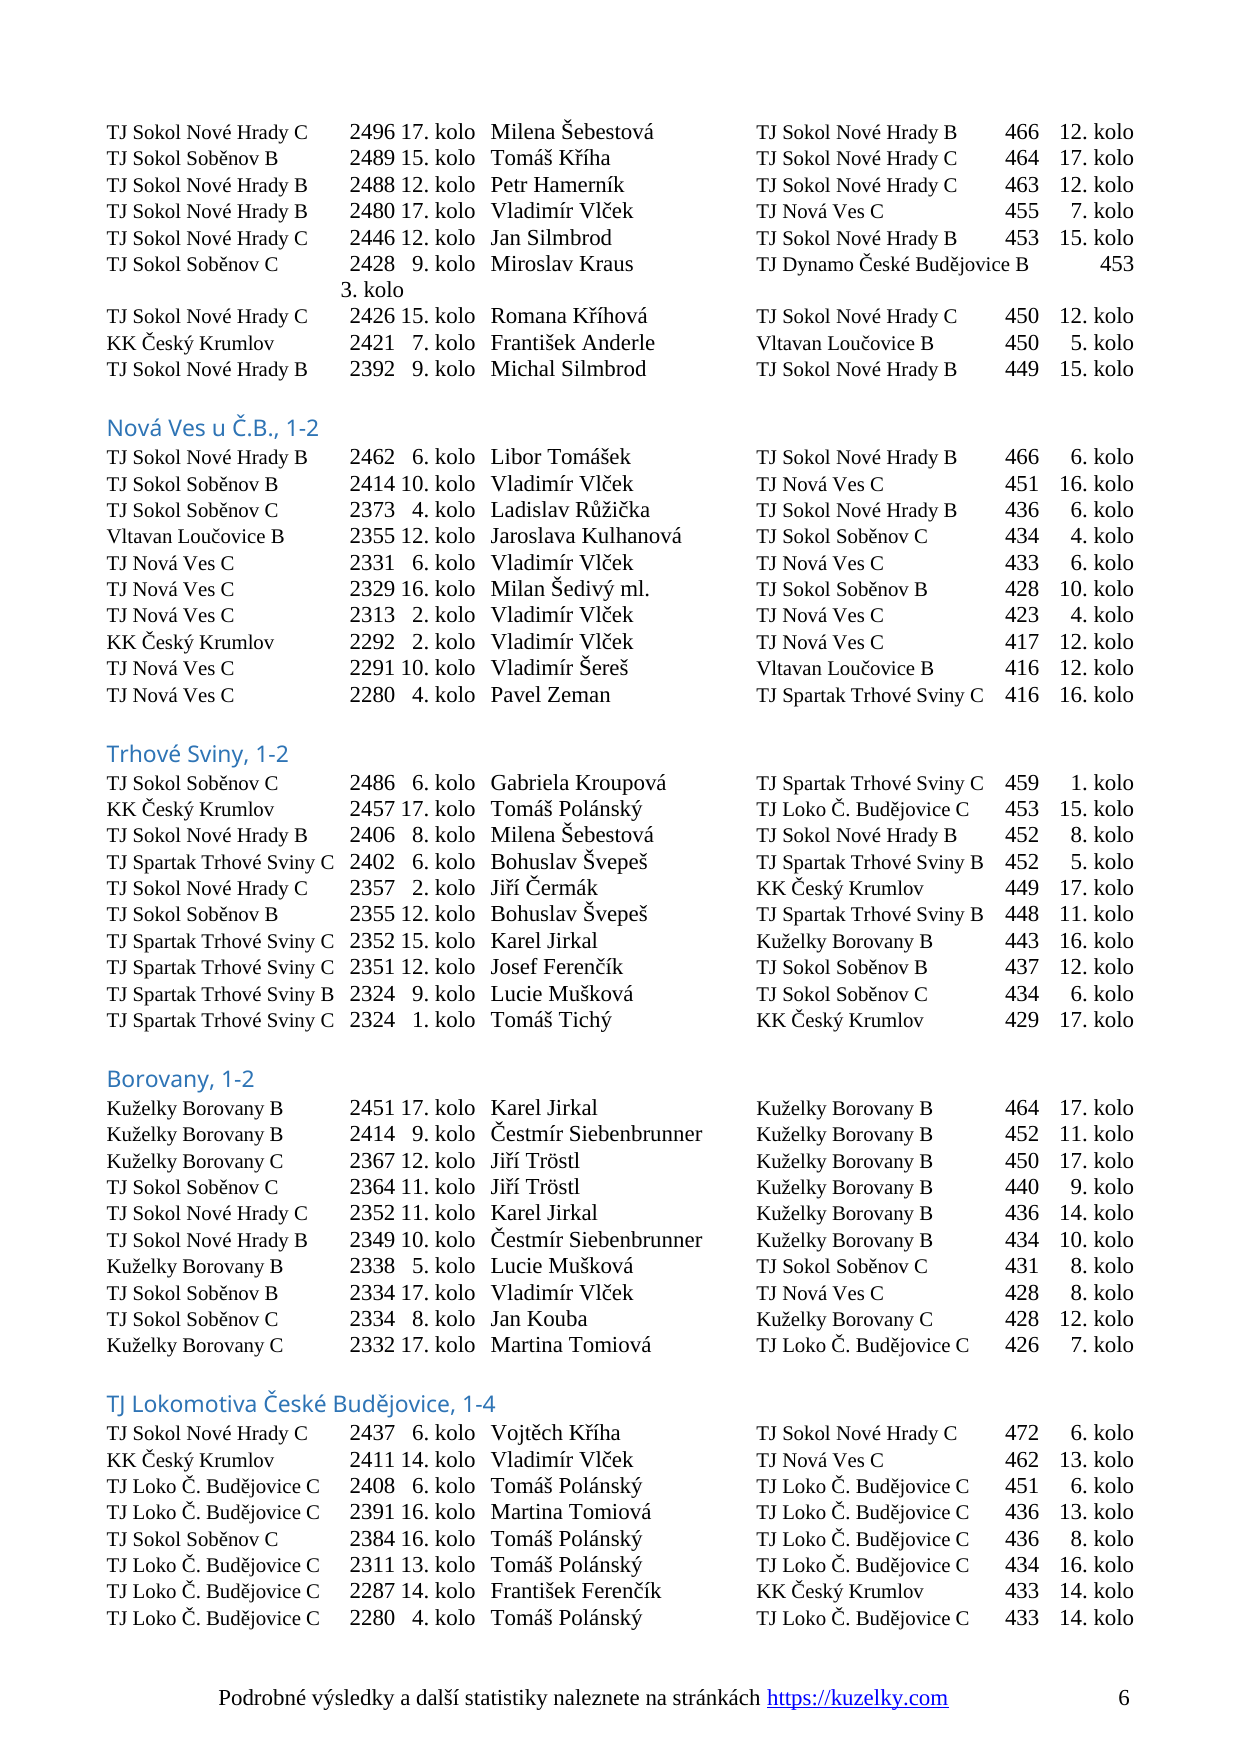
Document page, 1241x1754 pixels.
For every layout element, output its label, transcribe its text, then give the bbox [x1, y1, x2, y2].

text Kuželky Borovany B 2451 17. kolo Karel Jirkal Kuželky Borovany B 464 17. kolo [106, 1094, 1134, 1120]
text TJ Sokol Nové Hrady C 2352 11. kolo Karel Jirkal Kuželky Borovany B 436 14. kolo [106, 1199, 1134, 1226]
text TJ Loko Č. Budějovice C 2287 14. kolo František Ferenčík KK Český Krumlov 433 14. kolo [106, 1577, 1134, 1604]
text TJ Sokol Nové Hrady B 2392 9. kolo Michal Silmbrod TJ Sokol Nové Hrady B 449 15. kolo [106, 355, 1134, 382]
text TJ Spartak Trhové Sviny C 2402 6. kolo Bohuslav Švepeš TJ Spartak Trhové Sviny B 452 5. kolo [106, 848, 1134, 874]
text TJ Nová Ves C 2280 4. kolo Pavel Zeman TJ Spartak Trhové Sviny C 416 16. kolo [106, 681, 1134, 707]
text TJ Sokol Soběnov B 2355 12. kolo Bohuslav Švepeš TJ Spartak Trhové Sviny B 448 11. kolo [106, 901, 1134, 927]
subtitle Nová Ves u Č.B., 1-2 [106, 412, 1134, 443]
text Kuželky Borovany B 2338 5. kolo Lucie Mušková TJ Sokol Soběnov C 431 8. kolo [106, 1252, 1134, 1278]
text Kuželky Borovany C 2332 17. kolo Martina Tomiová TJ Loko Č. Budějovice C 426 7. kolo [106, 1331, 1134, 1358]
text TJ Sokol Nové Hrady B 2462 6. kolo Libor Tomášek TJ Sokol Nové Hrady B 466 6. kolo [106, 443, 1134, 470]
subtitle Borovany, 1-2 [106, 1063, 1134, 1094]
text TJ Sokol Soběnov C 2334 8. kolo Jan Kouba Kuželky Borovany C 428 12. kolo [106, 1305, 1134, 1331]
text KK Český Krumlov 2421 7. kolo František Anderle Vltavan Loučovice B 450 5. kolo [106, 329, 1134, 355]
text TJ Nová Ves C 2331 6. kolo Vladimír Vlček TJ Nová Ves C 433 6. kolo [106, 549, 1134, 575]
text KK Český Krumlov 2457 17. kolo Tomáš Polánský TJ Loko Č. Budějovice C 453 15. kolo [106, 795, 1134, 821]
text TJ Spartak Trhové Sviny C 2351 12. kolo Josef Ferenčík TJ Sokol Soběnov B 437 12. kolo [106, 953, 1134, 979]
text TJ Spartak Trhové Sviny C 2352 15. kolo Karel Jirkal Kuželky Borovany B 443 16. kolo [106, 927, 1134, 953]
text TJ Loko Č. Budějovice C 2280 4. kolo Tomáš Polánský TJ Loko Č. Budějovice C 433 14. kolo [106, 1604, 1134, 1630]
text TJ Sokol Nové Hrady B 2488 12. kolo Petr Hamerník TJ Sokol Nové Hrady C 463 12. kolo [106, 171, 1134, 197]
text TJ Sokol Nové Hrady C 2357 2. kolo Jiří Čermák KK Český Krumlov 449 17. kolo [106, 874, 1134, 901]
text Vltavan Loučovice B 2355 12. kolo Jaroslava Kulhanová TJ Sokol Soběnov C 434 4. kolo [106, 522, 1134, 549]
text TJ Sokol Nové Hrady B 2480 17. kolo Vladimír Vlček TJ Nová Ves C 455 7. kolo [106, 197, 1134, 223]
text TJ Sokol Nové Hrady C 2437 6. kolo Vojtěch Kříha TJ Sokol Nové Hrady C 472 6. kolo [106, 1419, 1134, 1446]
text TJ Sokol Nové Hrady B 2406 8. kolo Milena Šebestová TJ Sokol Nové Hrady B 452 8. kolo [106, 821, 1134, 848]
text TJ Nová Ves C 2291 10. kolo Vladimír Šereš Vltavan Loučovice B 416 12. kolo [106, 654, 1134, 681]
text TJ Loko Č. Budějovice C 2408 6. kolo Tomáš Polánský TJ Loko Č. Budějovice C 451 6. kolo [106, 1472, 1134, 1498]
text TJ Sokol Soběnov B 2489 15. kolo Tomáš Kříha TJ Sokol Nové Hrady C 464 17. kolo [106, 144, 1134, 171]
text KK Český Krumlov 2292 2. kolo Vladimír Vlček TJ Nová Ves C 417 12. kolo [106, 628, 1134, 654]
text TJ Nová Ves C 2313 2. kolo Vladimír Vlček TJ Nová Ves C 423 4. kolo [106, 602, 1134, 628]
subtitle Trhové Sviny, 1-2 [106, 737, 1134, 769]
text Kuželky Borovany B 2414 9. kolo Čestmír Siebenbrunner Kuželky Borovany B 452 11. kolo [106, 1120, 1134, 1147]
text TJ Loko Č. Budějovice C 2391 16. kolo Martina Tomiová TJ Loko Č. Budějovice C 436 13. kolo [106, 1498, 1134, 1525]
text TJ Sokol Nové Hrady C 2446 12. kolo Jan Silmbrod TJ Sokol Nové Hrady B 453 15. kolo [106, 223, 1134, 250]
text TJ Spartak Trhové Sviny C 2324 1. kolo Tomáš Tichý KK Český Krumlov 429 17. kolo [106, 1006, 1134, 1032]
text TJ Sokol Nové Hrady C 2496 17. kolo Milena Šebestová TJ Sokol Nové Hrady B 466 12. kolo [106, 118, 1134, 144]
text TJ Sokol Soběnov C 2364 11. kolo Jiří Tröstl Kuželky Borovany B 440 9. kolo [106, 1173, 1134, 1199]
text TJ Sokol Nové Hrady B 2349 10. kolo Čestmír Siebenbrunner Kuželky Borovany B 434 10. kolo [106, 1226, 1134, 1252]
text TJ Sokol Soběnov C 2373 4. kolo Ladislav Růžička TJ Sokol Nové Hrady B 436 6. kolo [106, 496, 1134, 522]
text TJ Sokol Soběnov C 2486 6. kolo Gabriela Kroupová TJ Spartak Trhové Sviny C 459 1. kolo [106, 769, 1134, 795]
text TJ Loko Č. Budějovice C 2311 13. kolo Tomáš Polánský TJ Loko Č. Budějovice C 434 16. kolo [106, 1551, 1134, 1577]
text TJ Sokol Soběnov C 2384 16. kolo Tomáš Polánský TJ Loko Č. Budějovice C 436 8. kolo [106, 1525, 1134, 1551]
text TJ Spartak Trhové Sviny B 2324 9. kolo Lucie Mušková TJ Sokol Soběnov C 434 6. kolo [106, 979, 1134, 1006]
text TJ Nová Ves C 2329 16. kolo Milan Šedivý ml. TJ Sokol Soběnov B 428 10. kolo [106, 575, 1134, 602]
text KK Český Krumlov 2411 14. kolo Vladimír Vlček TJ Nová Ves C 462 13. kolo [106, 1446, 1134, 1472]
text TJ Sokol Nové Hrady C 2426 15. kolo Romana Kříhová TJ Sokol Nové Hrady C 450 12. kolo [106, 303, 1134, 329]
text Kuželky Borovany C 2367 12. kolo Jiří Tröstl Kuželky Borovany B 450 17. kolo [106, 1147, 1134, 1173]
subtitle TJ Lokomotiva České Budějovice, 1-4 [106, 1388, 1134, 1419]
text TJ Sokol Soběnov B 2334 17. kolo Vladimír Vlček TJ Nová Ves C 428 8. kolo [106, 1278, 1134, 1305]
text TJ Sokol Soběnov B 2414 10. kolo Vladimír Vlček TJ Nová Ves C 451 16. kolo [106, 470, 1134, 496]
text TJ Sokol Soběnov C 2428 9. kolo Miroslav Kraus TJ Dynamo České Budějovice B 453 3. kolo [106, 250, 1134, 303]
